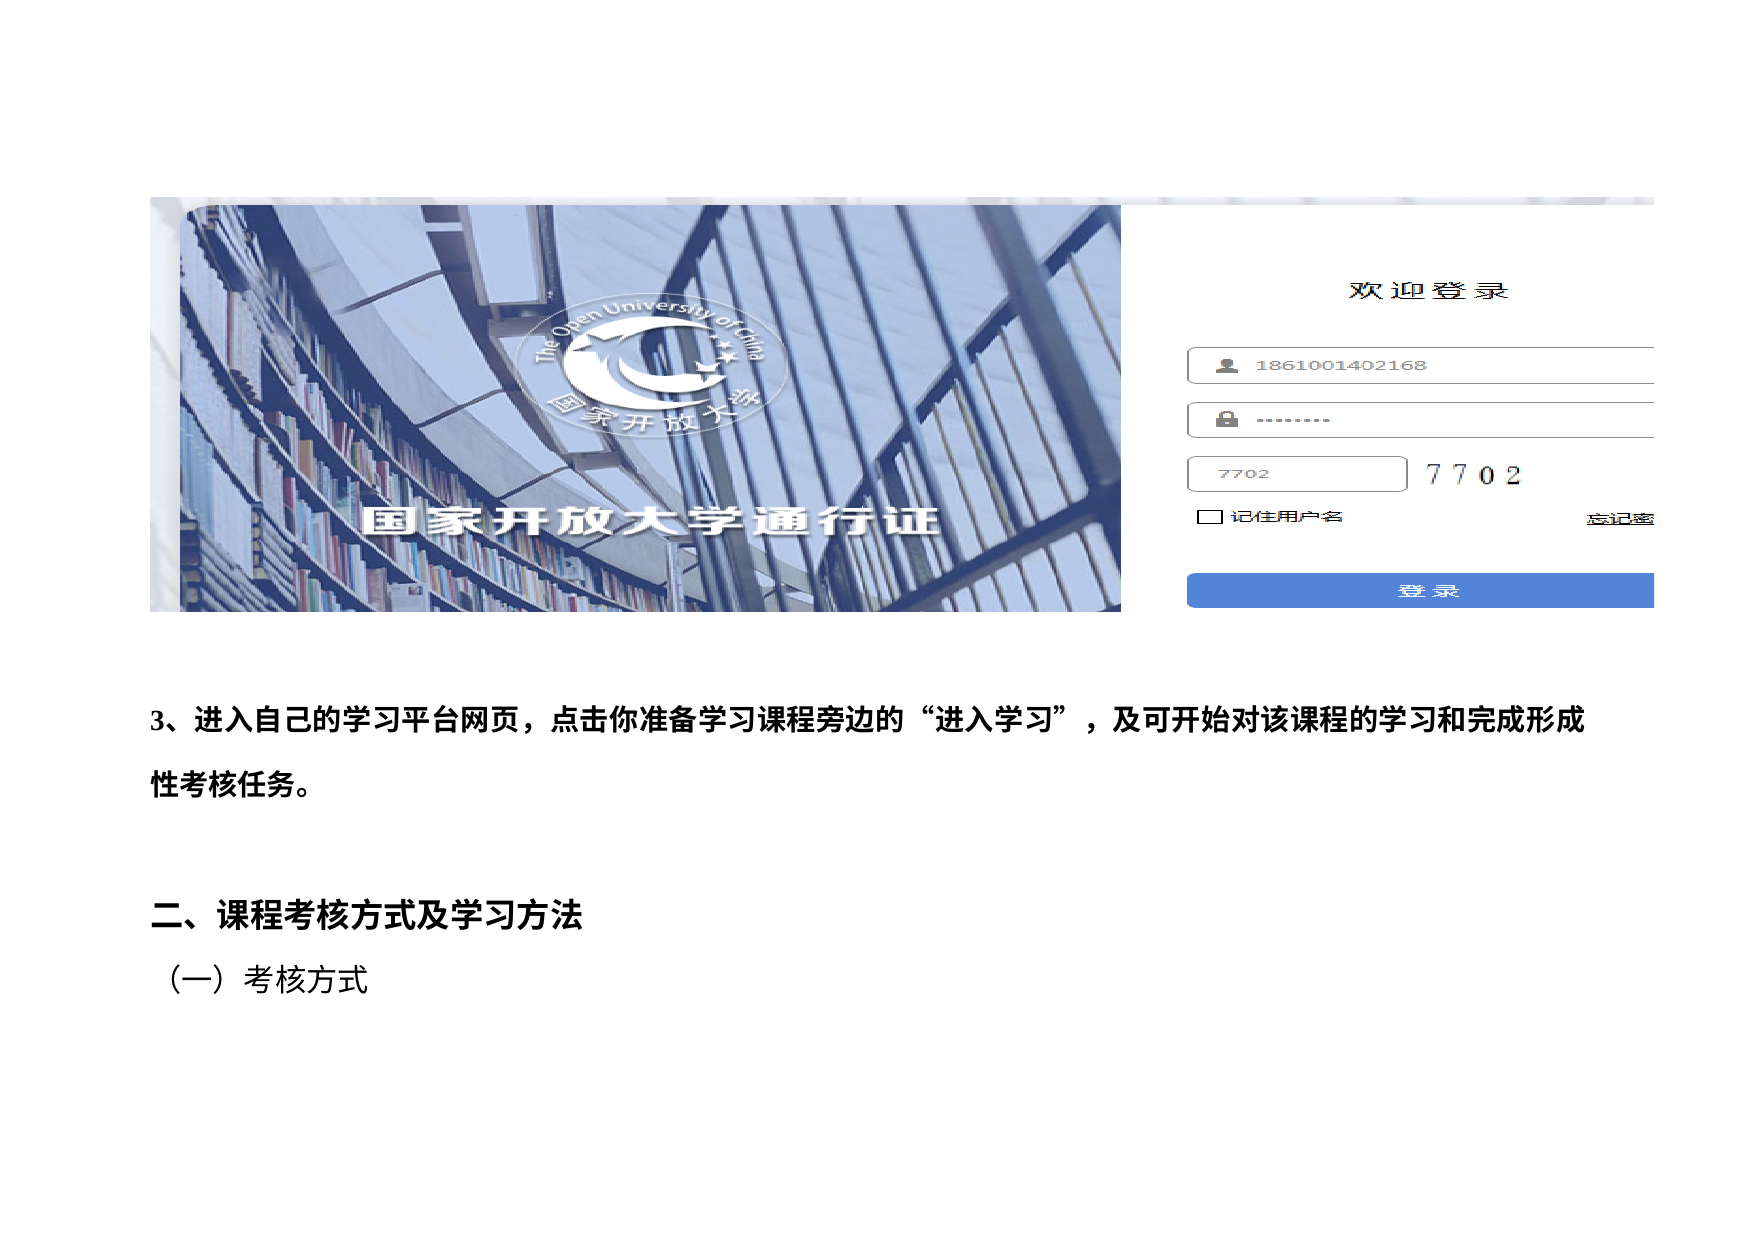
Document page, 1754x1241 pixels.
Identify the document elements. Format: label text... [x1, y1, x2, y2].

text （一）考核方式 [150, 945, 1586, 1010]
text 3、进入自己的学习平台网页，点击你准备学习课程旁边的“进入学习”，及可开始对该课程的学习和完成形成性考核任务。 [150, 685, 1586, 815]
list 课程考核方式及学习方法 [150, 880, 1586, 945]
picture [150, 197, 1655, 612]
